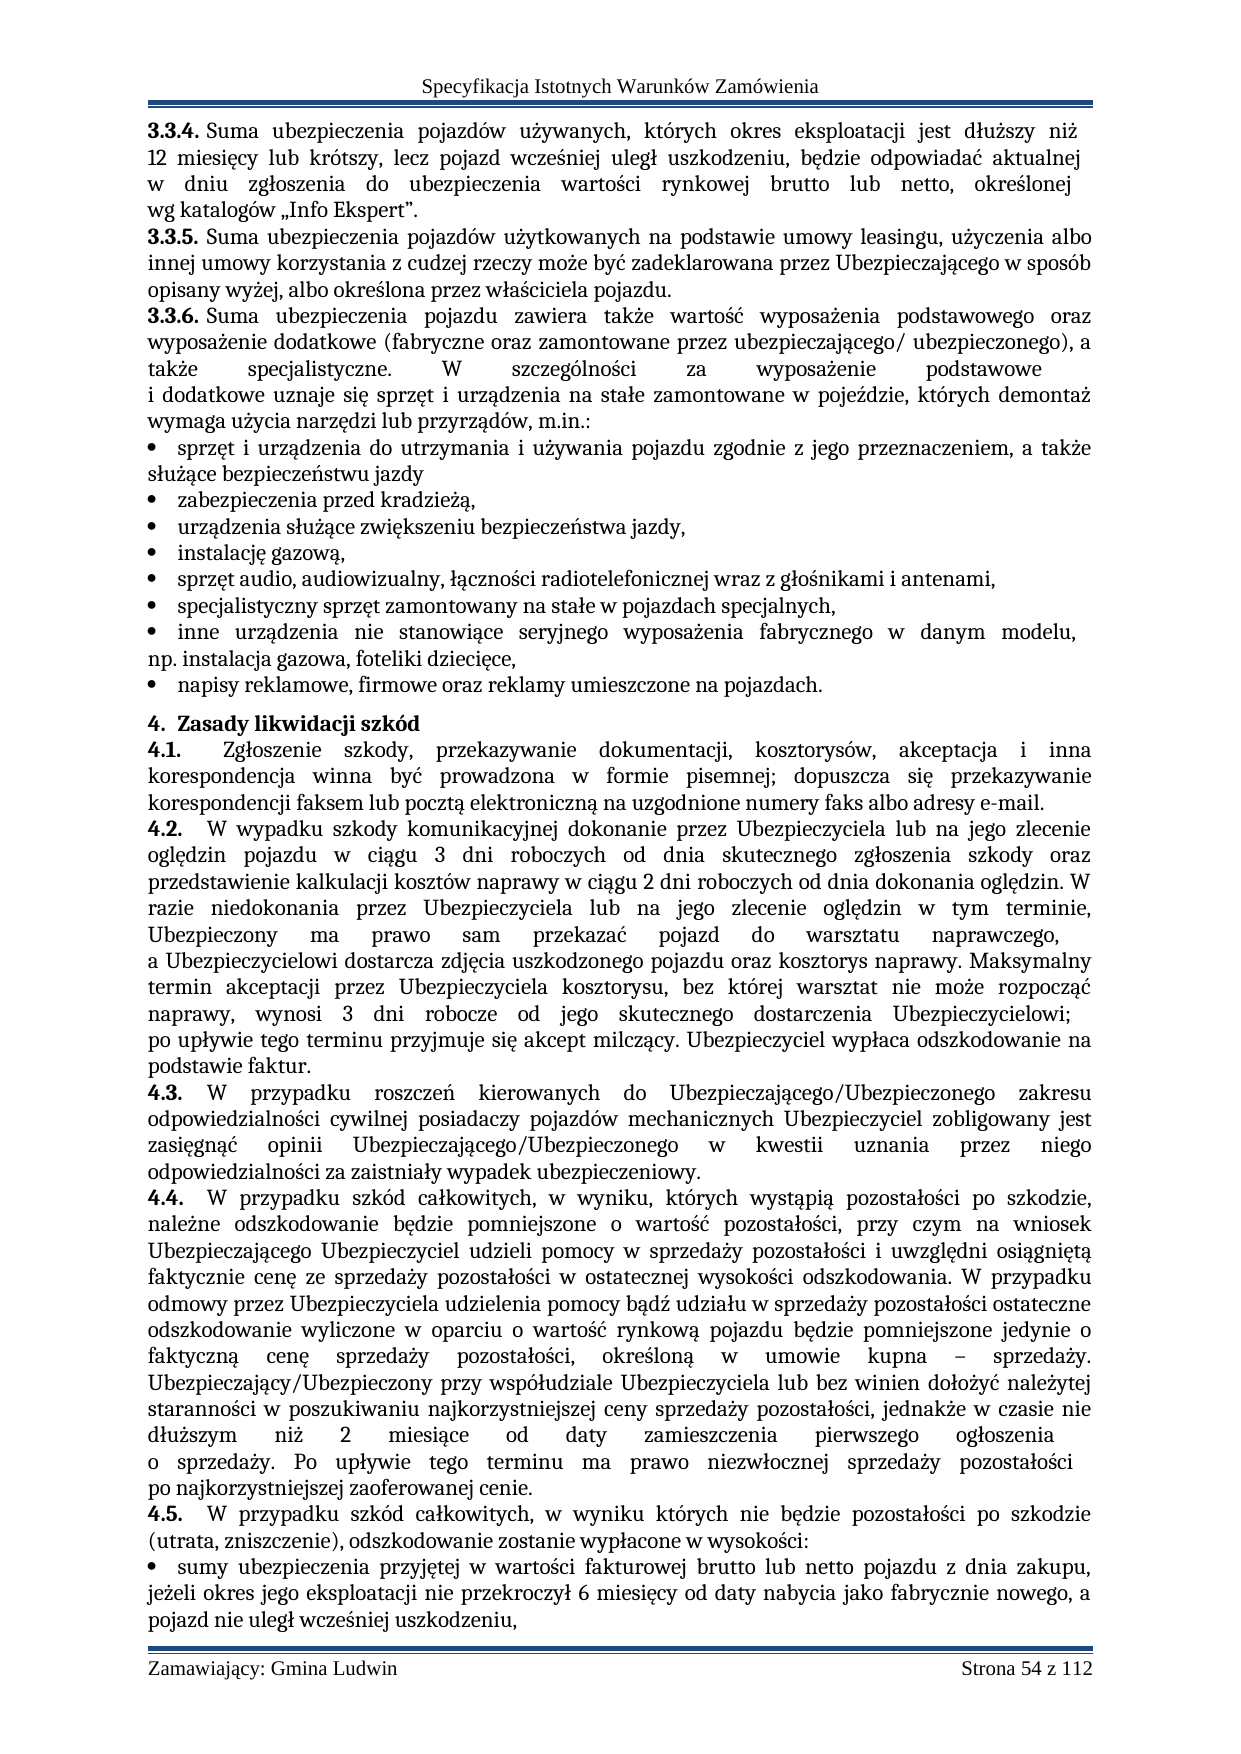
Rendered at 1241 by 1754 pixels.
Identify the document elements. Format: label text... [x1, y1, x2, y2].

list W przypadku roszczeń kierowanych do Ubezpieczającego/Ubezpieczonego zakresu odpowiedzialności cywilnej posiadaczy pojazdów mechanicznych Ubezpieczyciel zobligowany jest zasięgnąć opinii Ubezpieczającego/Ubezpieczonego w kwestii uznania przez niego odpowiedzialności za zaistniały wypadek ubezpieczeniowy. [148, 1079, 1093, 1185]
list instalację gazową, [148, 540, 1093, 566]
list sprzęt i urządzenia do utrzymania i używania pojazdu zgodnie z jego przeznaczeniem, a także służące bezpieczeństwu jazdy [148, 434, 1093, 487]
list specjalistyczny sprzęt zamontowany na stałe w pojazdach specjalnych, [148, 593, 1093, 619]
list napisy reklamowe, firmowe oraz reklamy umieszczone na pojazdach. [148, 672, 1093, 698]
list Zgłoszenie szkody, przekazywanie dokumentacji, kosztorysów, akceptacja i inna korespondencja winna być prowadzona w formie pisemnej; dopuszcza się przekazywanie korespondencji faksem lub pocztą elektroniczną na uzgodnione numery faks albo adresy e-mail. [148, 737, 1093, 816]
list W wypadku szkody komunikacyjnej dokonanie przez Ubezpieczyciela lub na jego zlecenie oględzin pojazdu w ciągu 3 dni roboczych od dnia skutecznego zgłoszenia szkody oraz przedstawienie kalkulacji kosztów naprawy w ciągu 2 dni roboczych od dnia dokonania oględzin. W razie niedokonania przez Ubezpieczyciela lub na jego zlecenie oględzin w tym terminie, Ubezpieczony ma prawo sam przekazać pojazd do warsztatu naprawczego, a Ubezpieczycielowi dostarcza zdjęcia uszkodzonego pojazdu oraz kosztorys naprawy. Maksymalny termin akceptacji przez Ubezpieczyciela kosztorysu, bez której warsztat nie może rozpocząć naprawy, wynosi 3 dni robocze od jego skutecznego dostarczenia Ubezpieczycielowi; po upływie tego terminu przyjmuje się akcept milczący. Ubezpieczyciel wypłaca odszkodowanie na podstawie faktur. [148, 816, 1093, 1079]
list Zasady likwidacji szkód [148, 711, 1093, 737]
list inne urządzenia nie stanowiące seryjnego wyposażenia fabrycznego w danym modelu, np. instalacja gazowa, foteliki dziecięce, [148, 619, 1093, 672]
list W przypadku szkód całkowitych, w wyniku, których wystąpią pozostałości po szkodzie, należne odszkodowanie będzie pomniejszone o wartość pozostałości, przy czym na wniosek Ubezpieczającego Ubezpieczyciel udzieli pomocy w sprzedaży pozostałości i uwzględni osiągniętą faktycznie cenę ze sprzedaży pozostałości w ostatecznej wysokości odszkodowania. W przypadku odmowy przez Ubezpieczyciela udzielenia pomocy bądź udziału w sprzedaży pozostałości ostateczne odszkodowanie wyliczone w oparciu o wartość rynkową pojazdu będzie pomniejszone jedynie o faktyczną cenę sprzedaży pozostałości, określoną w umowie kupna – sprzedaży. Ubezpieczający/Ubezpieczony przy współudziale Ubezpieczyciela lub bez winien dołożyć należytej staranności w poszukiwaniu najkorzystniejszej ceny sprzedaży pozostałości, jednakże w czasie nie dłuższym niż 2 miesiące od daty zamieszczenia pierwszego ogłoszenia o sprzedaży. Po upływie tego terminu ma prawo niezwłocznej sprzedaży pozostałości po najkorzystniejszej zaoferowanej cenie. [148, 1185, 1093, 1501]
list Suma ubezpieczenia pojazdów używanych, których okres eksploatacji jest dłuższy niż 12 miesięcy lub krótszy, lecz pojazd wcześniej uległ uszkodzeniu, będzie odpowiadać aktualnej w dniu zgłoszenia do ubezpieczenia wartości rynkowej brutto lub netto, określonej wg katalogów „Info Ekspert”. [148, 118, 1093, 224]
list zabezpieczenia przed kradzieżą, [148, 487, 1093, 513]
list W przypadku szkód całkowitych, w wyniku których nie będzie pozostałości po szkodzie (utrata, zniszczenie), odszkodowanie zostanie wypłacone w wysokości: [148, 1501, 1093, 1554]
list sprzęt audio, audiowizualny, łączności radiotelefonicznej wraz z głośnikami i antenami, [148, 566, 1093, 593]
list Suma ubezpieczenia pojazdu zawiera także wartość wyposażenia podstawowego oraz wyposażenie dodatkowe (fabryczne oraz zamontowane przez ubezpieczającego/ ubezpieczonego), a także specjalistyczne. W szczególności za wyposażenie podstawowe i dodatkowe uznaje się sprzęt i urządzenia na stałe zamontowane w pojeździe, których demontaż wymaga użycia narzędzi lub przyrządów, m.in.: [148, 303, 1093, 434]
list sumy ubezpieczenia przyjętej w wartości fakturowej brutto lub netto pojazdu z dnia zakupu, jeżeli okres jego eksploatacji nie przekroczył 6 miesięcy od daty nabycia jako fabrycznie nowego, a pojazd nie uległ wcześniej uszkodzeniu, [148, 1554, 1093, 1633]
list Suma ubezpieczenia pojazdów użytkowanych na podstawie umowy leasingu, użyczenia albo innej umowy korzystania z cudzej rzeczy może być zadeklarowana przez Ubezpieczającego w sposób opisany wyżej, albo określona przez właściciela pojazdu. [148, 224, 1093, 303]
list urządzenia służące zwiększeniu bezpieczeństwa jazdy, [148, 513, 1093, 540]
